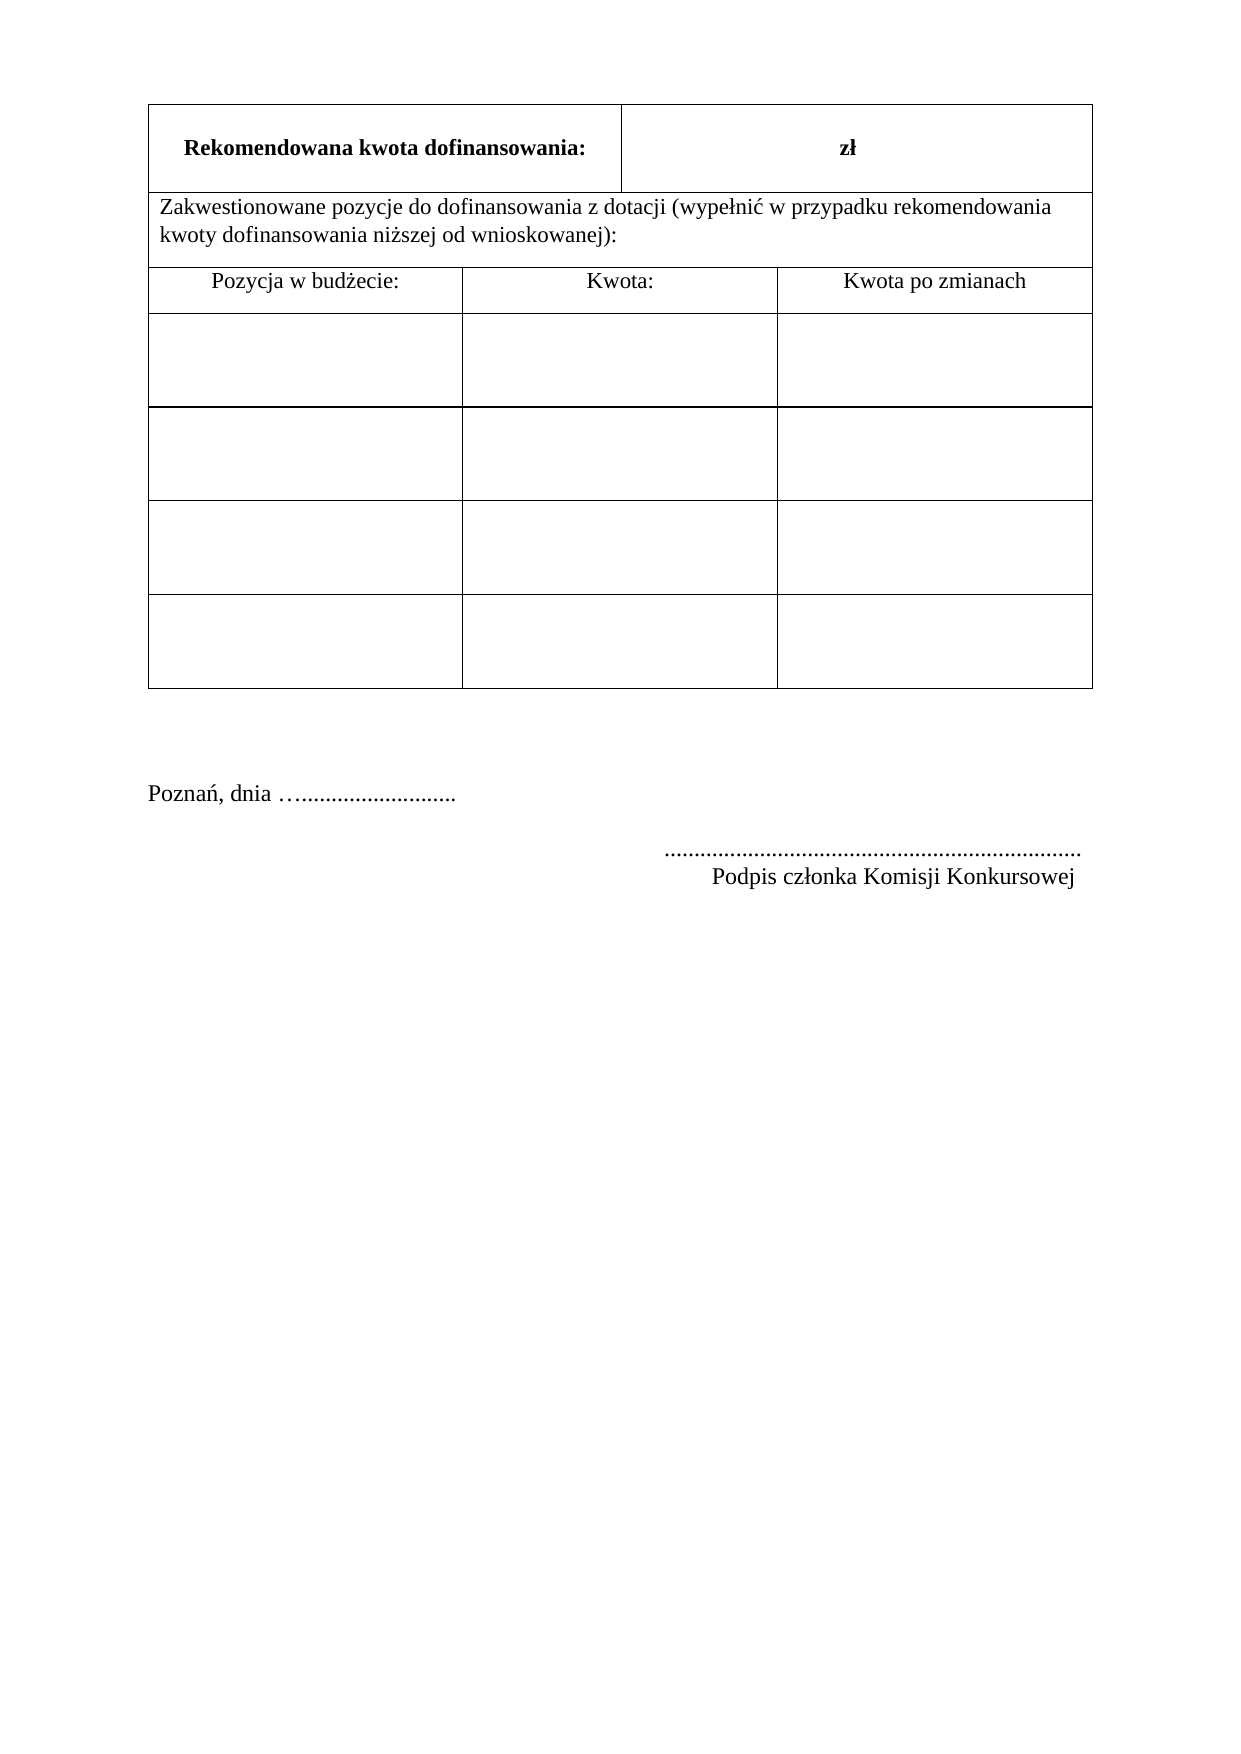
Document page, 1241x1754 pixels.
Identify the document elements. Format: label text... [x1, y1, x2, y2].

table_cell Kwota: [463, 268, 777, 313]
table_cell [149, 314, 462, 406]
table_cell [149, 595, 462, 688]
table_header zł [622, 105, 1092, 192]
table_cell [463, 408, 777, 500]
table_cell [463, 314, 777, 406]
text Poznań, dnia ….......................... [148, 779, 1093, 807]
table_cell [463, 501, 777, 594]
table_cell [149, 408, 462, 500]
table_cell [778, 595, 1092, 688]
table_cell [149, 501, 462, 594]
text ...................................................................... [664, 834, 1093, 862]
text Podpis członka Komisji Konkursowej [664, 862, 1093, 889]
table_header Rekomendowana kwota dofinansowania: [149, 105, 621, 192]
table_cell [778, 314, 1092, 406]
table_cell [778, 408, 1092, 500]
table_cell Kwota po zmianach [778, 268, 1092, 313]
table_cell [778, 501, 1092, 594]
table_cell [463, 595, 777, 688]
table_cell Zakwestionowane pozycje do dofinansowania z dotacji (wypełnić w przypadku rekomendowania kwoty dofinansowania niższej od wnioskowanej): [149, 193, 1092, 267]
table_cell Pozycja w budżecie: [149, 268, 462, 313]
